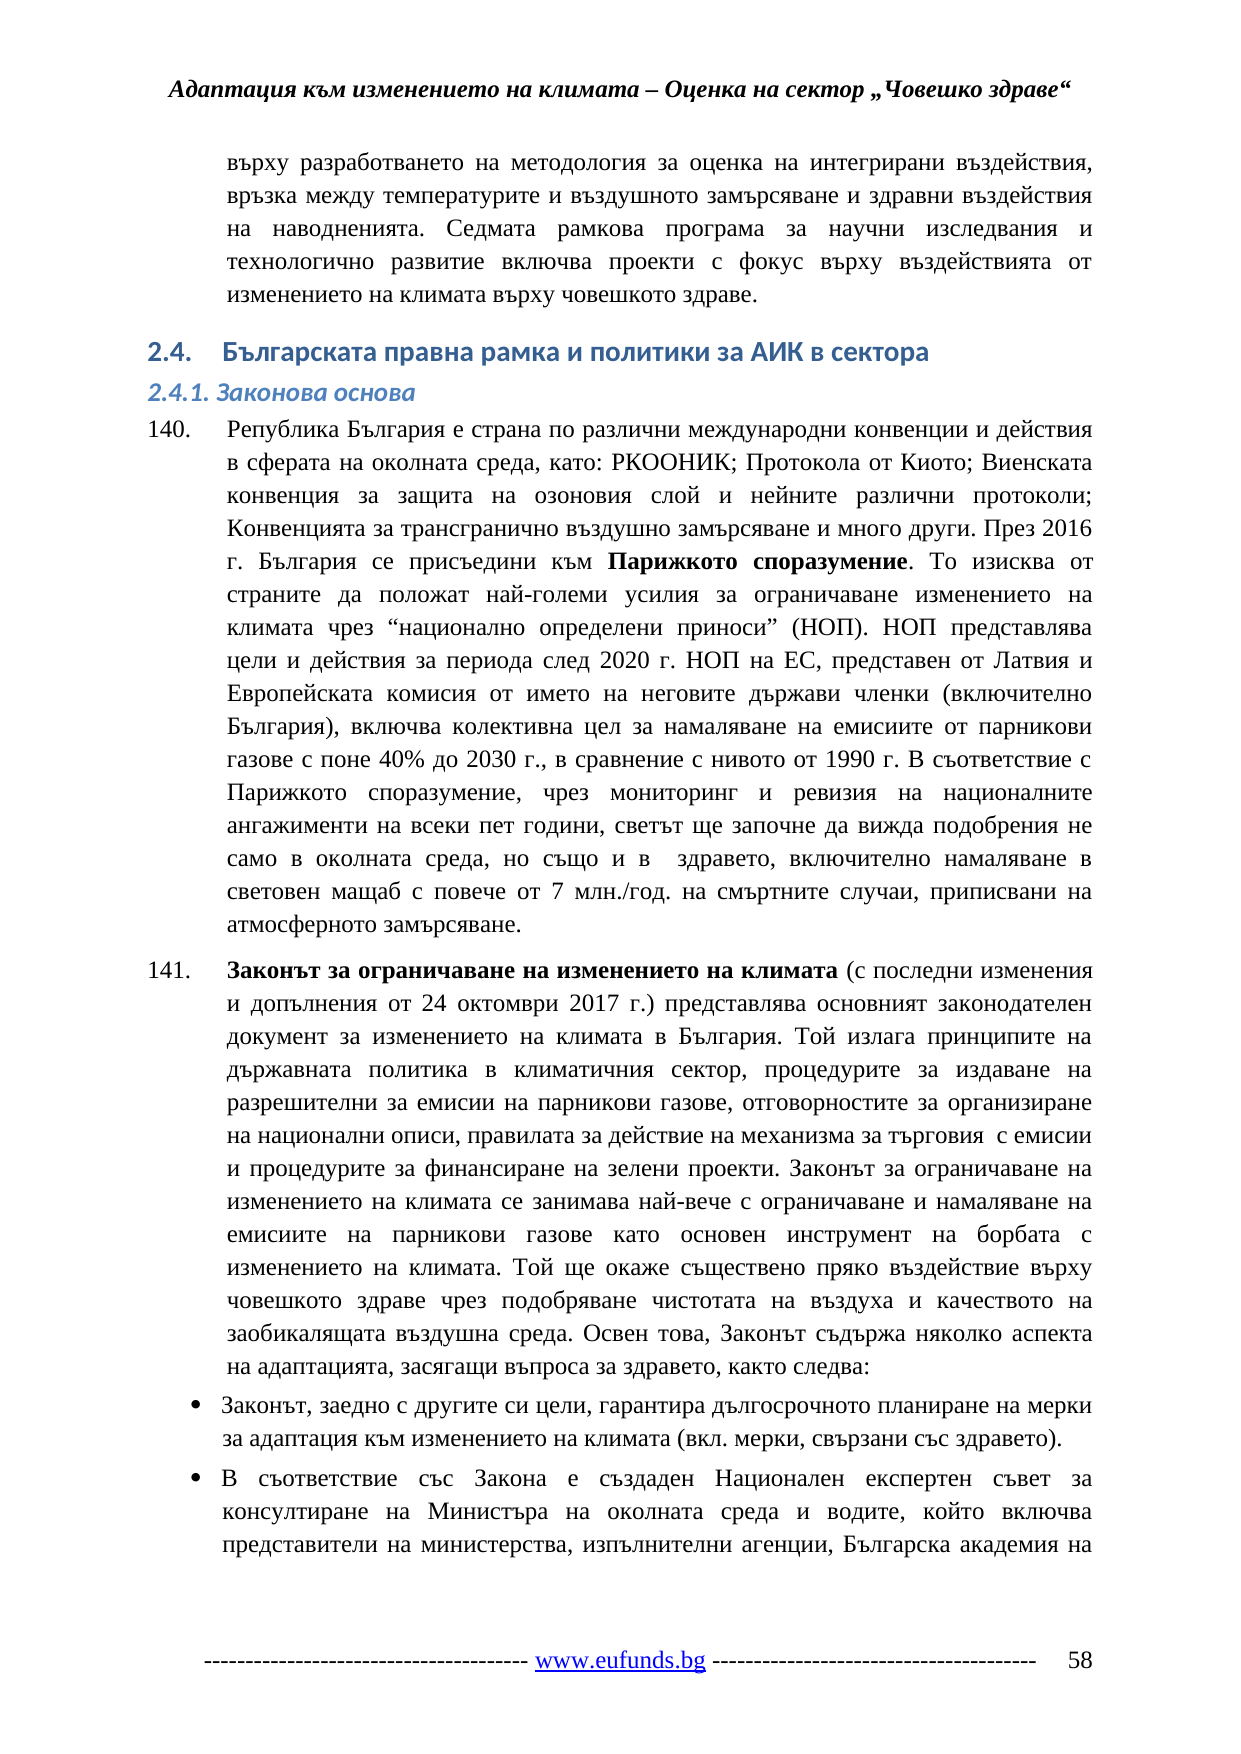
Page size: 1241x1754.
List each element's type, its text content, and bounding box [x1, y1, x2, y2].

list Законът, заедно с другите си цели, гарантира дългосрочното планиране на мерки за адаптация към изменението на климата (вкл. мерки, свързани със здравето). [191, 1390, 1093, 1452]
text Законът за ограничаване на изменението на климата (с последни изменения и допълнения от 24 октомври 2017 г.) представлява основният законодателен документ за изменението на климата в България. Той излага принципите на държавната политика в климатичния сектор, процедурите за издаване на разрешителни за емисии на парникови газове, отговорностите за организиране на национални описи, правилата за действие на механизма за търговия с емисии и процедурите за финансиране на зелени проекти. Законът за ограничаване на изменението на климата се занимава най-вече с ограничаване и намаляване на емисиите на парникови газове като основен инструмент на борбата с изменението на климата. Той ще окаже съществено пряко въздействие върху човешкото здраве чрез подобряване чистотата на въздуха и качеството на заобикалящата въздушна среда. Освен това, Законът съдържа няколко аспекта на адаптацията, засягащи въпроса за здравето, както следва: [147, 955, 1093, 1380]
subtitle 2.4. Българската правна рамка и политики за АИК в сектора [147, 333, 1093, 368]
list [191, 1463, 1093, 1557]
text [147, 147, 1093, 308]
text Република България е страна по различни международни конвенции и действия в сферата на околната среда, като: РКООНИК; Протокола от Киото; Виенската конвенция за защита на озоновия слой и нейните различни протоколи; Конвенцията за трансгранично въздушно замърсяване и много други. През 2016 г. България се присъедини към Парижкото споразумение. То изисква от страните да положат най-големи усилия за ограничаване изменението на климата чрез “национално определени приноси” (НОП). НОП представлява цели и действия за периода след 2020 г. НОП на ЕС, представен от Латвия и Европейската комисия от името на неговите държави членки (включително България), включва колективна цел за намаляване на емисиите от парникови газове с поне 40% до 2030 г., в сравнение с нивото от 1990 г. В съответствие с Парижкото споразумение, чрез мониторинг и ревизия на националните ангажименти на всеки пет години, светът ще започне да вижда подобрения не само в околната среда, но също и в здравето, включително намаляване в световен мащаб с повече от 7 млн./год. на смъртните случаи, приписвани на атмосферното замърсяване. [147, 414, 1093, 938]
subtitle 2.4.1. Законова основа [147, 375, 1093, 408]
